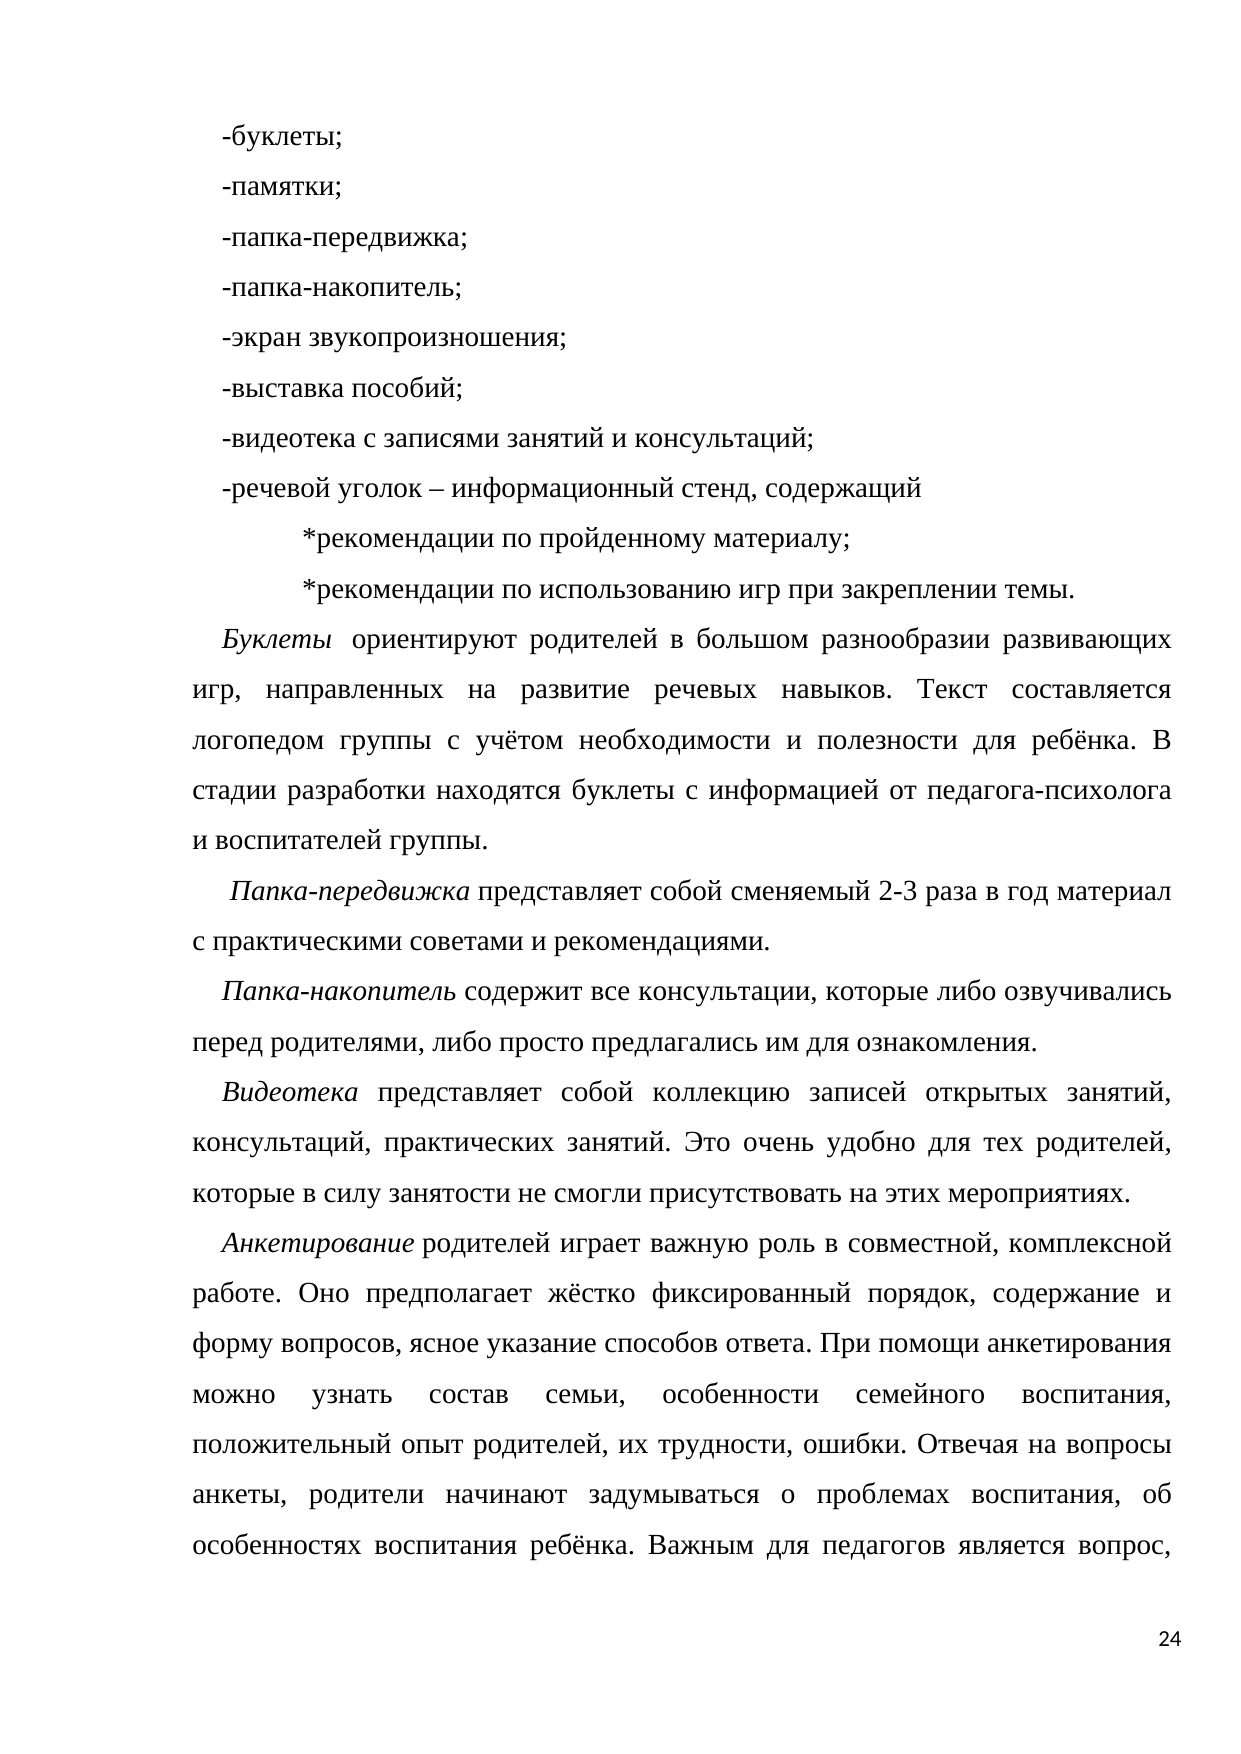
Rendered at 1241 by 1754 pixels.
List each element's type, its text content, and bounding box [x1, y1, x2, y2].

text *рекомендации по пройденному материалу; [192, 521, 1172, 554]
text -экран звукопроизношения; [192, 319, 1172, 353]
text Папка-передвижка представляет собой сменяемый 2-3 раза в год материал с практическими советами и рекомендациями. [192, 873, 1172, 957]
text -памятки; [192, 168, 1172, 202]
text -папка-накопитель; [192, 269, 1172, 303]
text -речевой уголок – информационный стенд, содержащий [192, 470, 1172, 504]
text Буклеты ориентируют родителей в большом разнообразии развивающих игр, направленных на развитие речевых навыков. Текст составляется логопедом группы с учётом необходимости и полезности для ребёнка. В стадии разработки находятся буклеты с информацией от педагога-психолога и воспитателей группы. [192, 621, 1172, 856]
text -буклеты; [192, 118, 1172, 152]
text Видеотека представляет собой коллекцию записей открытых занятий, консультаций, практических занятий. Это очень удобно для тех родителей, которые в силу занятости не смогли присутствовать на этих мероприятиях. [192, 1074, 1172, 1208]
text Папка-накопитель содержит все консультации, которые либо озвучивались перед родителями, либо просто предлагались им для ознакомления. [192, 973, 1172, 1057]
text -выставка пособий; [192, 370, 1172, 403]
text -видеотека с записями занятий и консультаций; [192, 420, 1172, 453]
text -папка-передвижка; [192, 219, 1172, 252]
text *рекомендации по использованию игр при закреплении темы. [192, 571, 1172, 604]
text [192, 1225, 1172, 1560]
